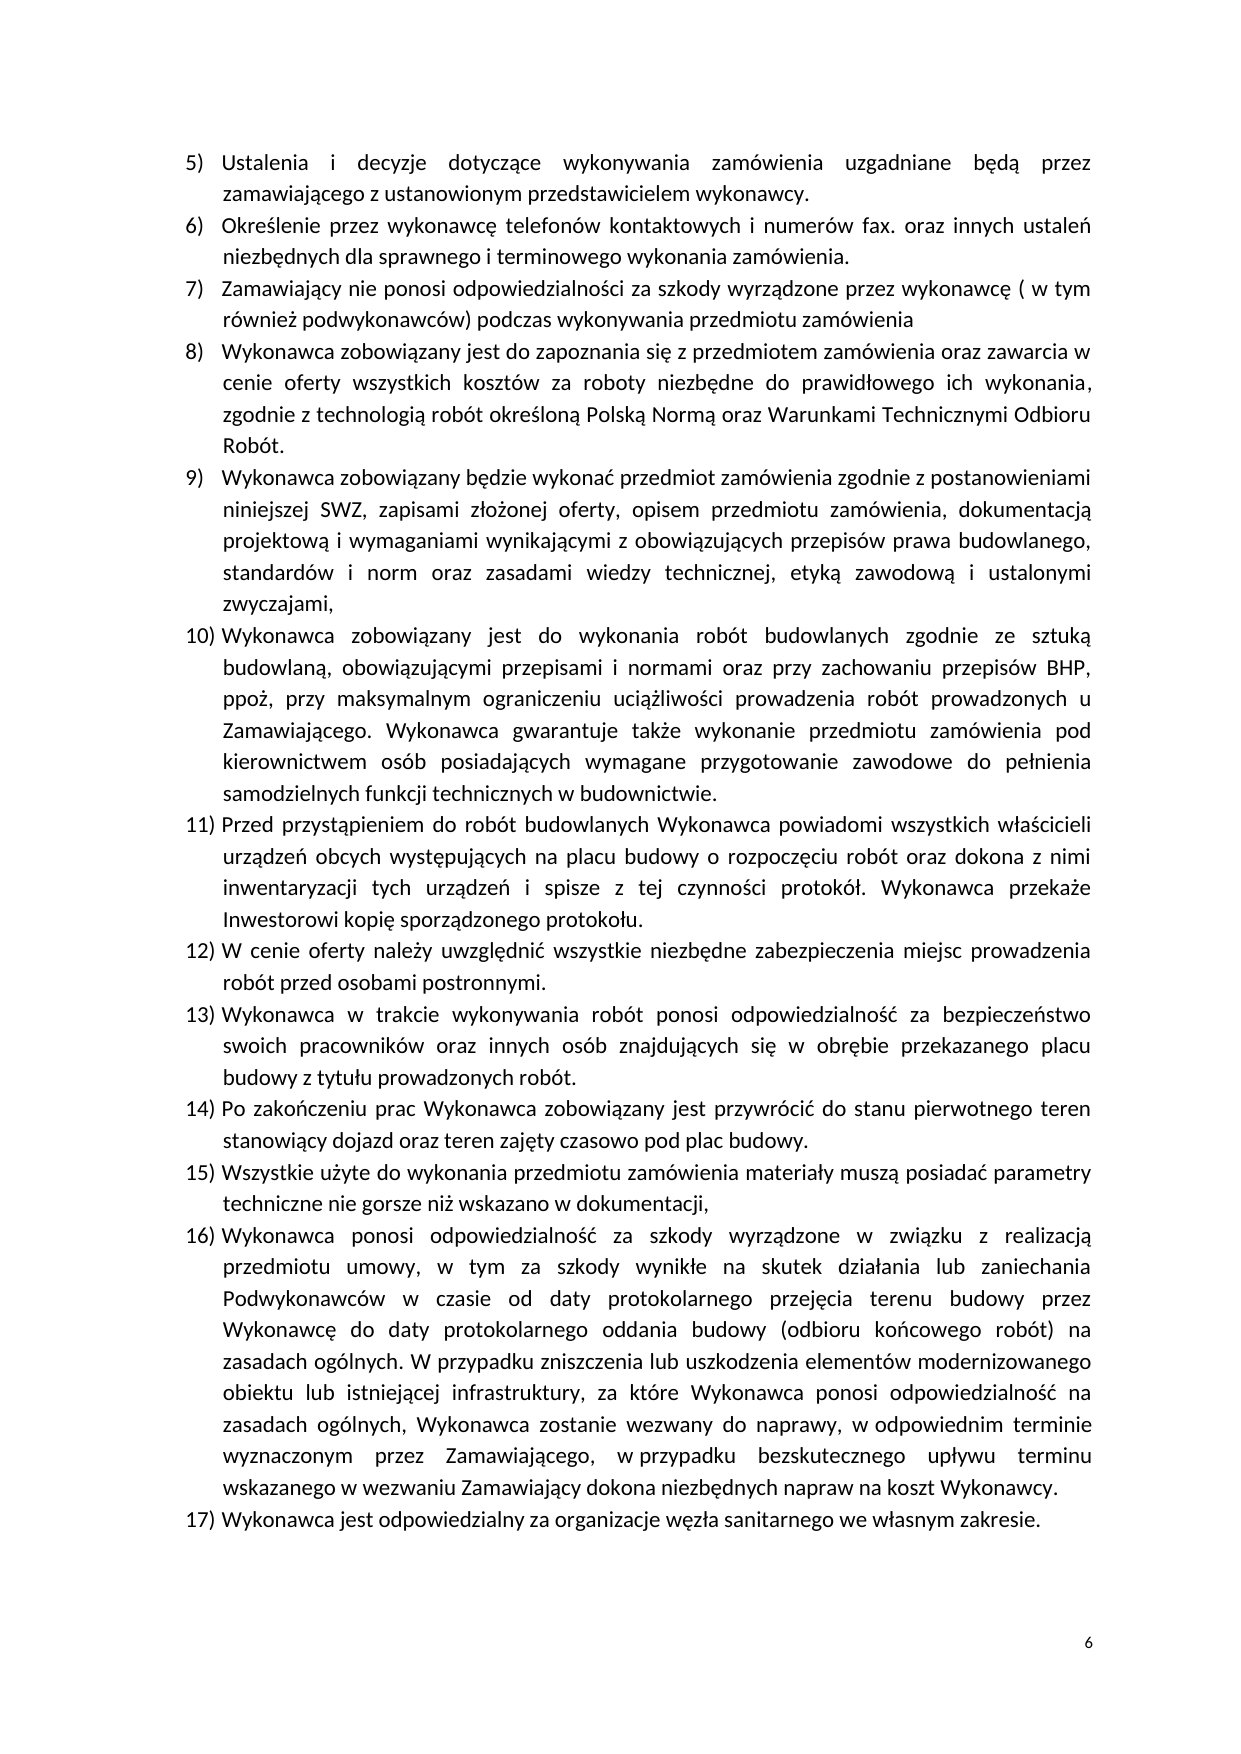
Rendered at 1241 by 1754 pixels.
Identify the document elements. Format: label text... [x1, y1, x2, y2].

list Wykonawca zobowiązany jest do zapoznania się z przedmiotem zamówienia oraz zawarcia w cenie oferty wszystkich kosztów za roboty niezbędne do prawidłowego ich wykonania, zgodnie z technologią robót określoną Polską Normą oraz Warunkami Technicznymi Odbioru Robót. [185, 337, 1093, 460]
list Wykonawca jest odpowiedzialny za organizacje węzła sanitarnego we własnym zakresie. [185, 1505, 1093, 1533]
list Ustalenia i decyzje dotyczące wykonywania zamówienia uzgadniane będą przez zamawiającego z ustanowionym przedstawicielem wykonawcy. [185, 148, 1093, 207]
list Wykonawca w trakcie wykonywania robót ponosi odpowiedzialność za bezpieczeństwo swoich pracowników oraz innych osób znajdujących się w obrębie przekazanego placu budowy z tytułu prowadzonych robót. [185, 1000, 1093, 1091]
list W cenie oferty należy uwzględnić wszystkie niezbędne zabezpieczenia miejsc prowadzenia robót przed osobami postronnymi. [185, 937, 1093, 996]
list Wszystkie użyte do wykonania przedmiotu zamówienia materiały muszą posiadać parametry techniczne nie gorsze niż wskazano w dokumentacji, [185, 1158, 1093, 1217]
list Po zakończeniu prac Wykonawca zobowiązany jest przywrócić do stanu pierwotnego teren stanowiący dojazd oraz teren zajęty czasowo pod plac budowy. [185, 1094, 1093, 1154]
list Wykonawca zobowiązany jest do wykonania robót budowlanych zgodnie ze sztuką budowlaną, obowiązującymi przepisami i normami oraz przy zachowaniu przepisów BHP, ppoż, przy maksymalnym ograniczeniu uciążliwości prowadzenia robót prowadzonych u Zamawiającego. Wykonawca gwarantuje także wykonanie przedmiotu zamówienia pod kierownictwem osób posiadających wymagane przygotowanie zawodowe do pełnienia samodzielnych funkcji technicznych w budownictwie. [185, 621, 1093, 807]
list Wykonawca ponosi odpowiedzialność za szkody wyrządzone w związku z realizacją przedmiotu umowy, w tym za szkody wynikłe na skutek działania lub zaniechania Podwykonawców w czasie od daty protokolarnego przejęcia terenu budowy przez Wykonawcę do daty protokolarnego oddania budowy (odbioru końcowego robót) na zasadach ogólnych. W przypadku zniszczenia lub uszkodzenia elementów modernizowanego obiektu lub istniejącej infrastruktury, za które Wykonawca ponosi odpowiedzialność na zasadach ogólnych, Wykonawca zostanie wezwany do naprawy, w odpowiednim terminie wyznaczonym przez Zamawiającego, w przypadku bezskutecznego upływu terminu wskazanego w wezwaniu Zamawiający dokona niezbędnych napraw na koszt Wykonawcy. [185, 1221, 1093, 1501]
list Określenie przez wykonawcę telefonów kontaktowych i numerów fax. oraz innych ustaleń niezbędnych dla sprawnego i terminowego wykonania zamówienia. [185, 211, 1093, 270]
list Przed przystąpieniem do robót budowlanych Wykonawca powiadomi wszystkich właścicieli urządzeń obcych występujących na placu budowy o rozpoczęciu robót oraz dokona z nimi inwentaryzacji tych urządzeń i spisze z tej czynności protokół. Wykonawca przekaże Inwestorowi kopię sporządzonego protokołu. [185, 810, 1093, 933]
list Wykonawca zobowiązany będzie wykonać przedmiot zamówienia zgodnie z postanowieniami niniejszej SWZ, zapisami złożonej oferty, opisem przedmiotu zamówienia, dokumentacją projektową i wymaganiami wynikającymi z obowiązujących przepisów prawa budowlanego, standardów i norm oraz zasadami wiedzy technicznej, etyką zawodową i ustalonymi zwyczajami, [185, 463, 1093, 617]
list Zamawiający nie ponosi odpowiedzialności za szkody wyrządzone przez wykonawcę ( w tym również podwykonawców) podczas wykonywania przedmiotu zamówienia [185, 274, 1093, 333]
